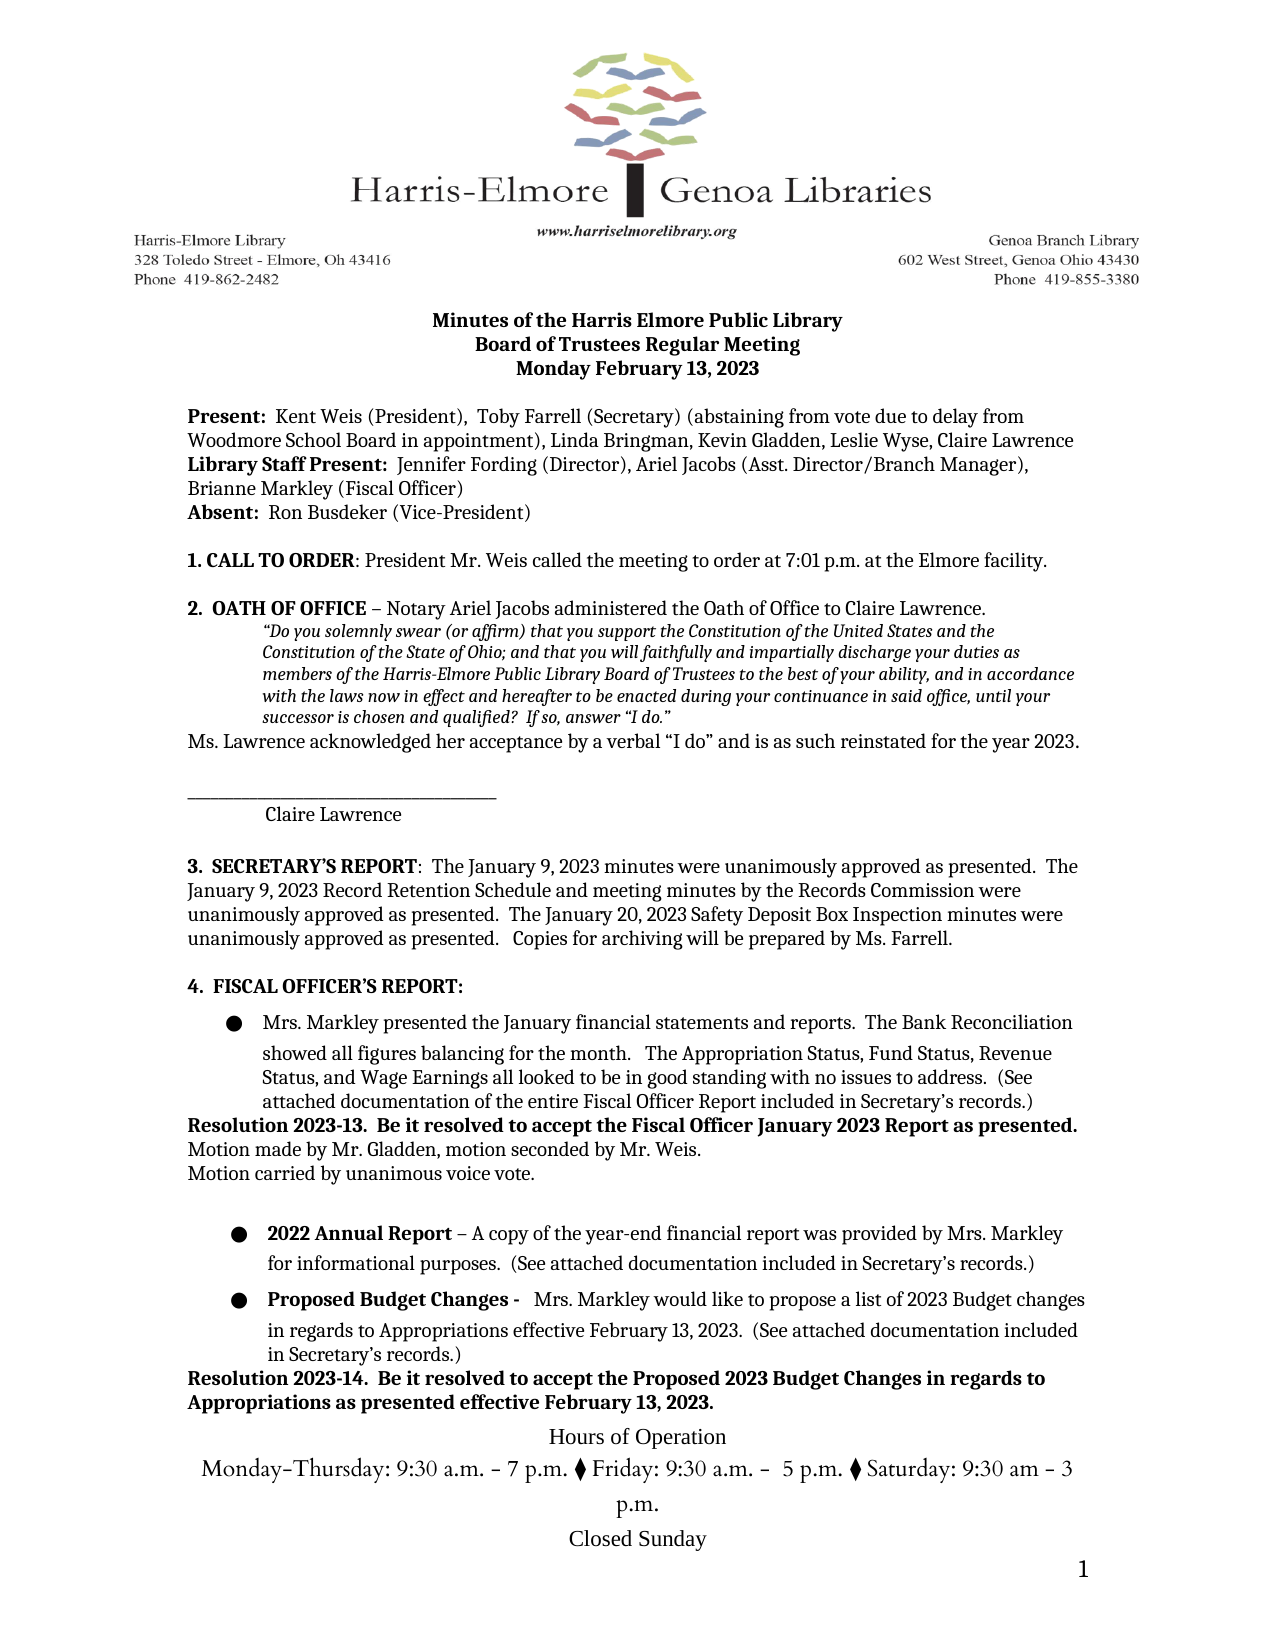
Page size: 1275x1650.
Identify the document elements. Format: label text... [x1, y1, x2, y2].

text Ms. Lawrence acknowledged her acceptance by a verbal “I do” and is as such reinstated for the year 2023. [187, 728, 1087, 754]
text Motion made by Mr. Gladden, motion seconded by Mr. Weis. [187, 1137, 1087, 1161]
text 1. CALL TO ORDER: President Mr. Weis called the meeting to order at 7:01 p.m. at the Elmore facility. [187, 548, 1087, 572]
text Resolution 2023-14. Be it resolved to accept the Proposed 2023 Budget Changes in regards to Appropriations as presented effective February 13, 2023. [187, 1367, 1087, 1414]
text Library Staff Present: Jennifer Fording (Director), Ariel Jacobs (Asst. Director/Branch Manager), Brianne Markley (Fiscal Officer) [187, 453, 1087, 501]
text Present: Kent Weis (President), Toby Farrell (Secretary) (abstaining from vote due to delay from Woodmore School Board in appointment), Linda Bringman, Kevin Gladden, Leslie Wyse, Claire Lawrence [187, 405, 1087, 453]
text Resolution 2023-13. Be it resolved to accept the Fiscal Officer January 2023 Report as presented. [187, 1113, 1087, 1137]
text 2. OATH OF OFFICE – Notary Ariel Jacobs administered the Oath of Office to Claire Lawrence. [187, 596, 1087, 620]
list Proposed Budget Changes - Mrs. Markley would like to propose a list of 2023 Budget changes in regards to Appropriations effective February 13, 2023. (See attached documentation included in Secretary’s records.) [230, 1276, 1087, 1367]
text Absent: Ron Busdeker (Vice-President) [187, 501, 1087, 524]
text Monday February 13, 2023 [187, 357, 1087, 381]
text Claire Lawrence [187, 802, 1087, 826]
text ________________________________________ [187, 778, 1087, 802]
picture [112, 37, 1162, 305]
list 2022 Annual Report – A copy of the year-end financial report was provided by Mrs. Markley for informational purposes. (See attached documentation included in Secretary’s records.) [230, 1209, 1087, 1276]
text 4. FISCAL OFFICER’S REPORT: [187, 975, 1087, 999]
text Motion carried by unanimous voice vote. [187, 1161, 1087, 1185]
list Mrs. Markley presented the January financial statements and reports. The Bank Reconciliation showed all figures balancing for the month. The Appropriation Status, Fund Status, Revenue Status, and Wage Earnings all looked to be in good standing with no issues to address. (See attached documentation of the entire Fiscal Officer Report included in Secretary’s records.) [225, 999, 1087, 1113]
text 3. SECRETARY’S REPORT: The January 9, 2023 minutes were unanimously approved as presented. The January 9, 2023 Record Retention Schedule and meeting minutes by the Records Commission were unanimously approved as presented. The January 20, 2023 Safety Deposit Box Inspection minutes were unanimously approved as presented. Copies for archiving will be prepared by Ms. Farrell. [187, 855, 1087, 951]
text Board of Trustees Regular Meeting [187, 333, 1087, 357]
text “Do you solemnly swear (or affirm) that you support the Constitution of the United States and the Constitution of the State of Ohio; and that you will faithfully and impartially discharge your duties as members of the Harris-Elmore Public Library Board of Trustees to the best of your ability, and in accordance with the laws now in effect and hereafter to be enacted during your continuance in said office, until your successor is chosen and qualified? If so, answer “I do.” [262, 620, 1087, 728]
text Minutes of the Harris Elmore Public Library [187, 309, 1087, 333]
